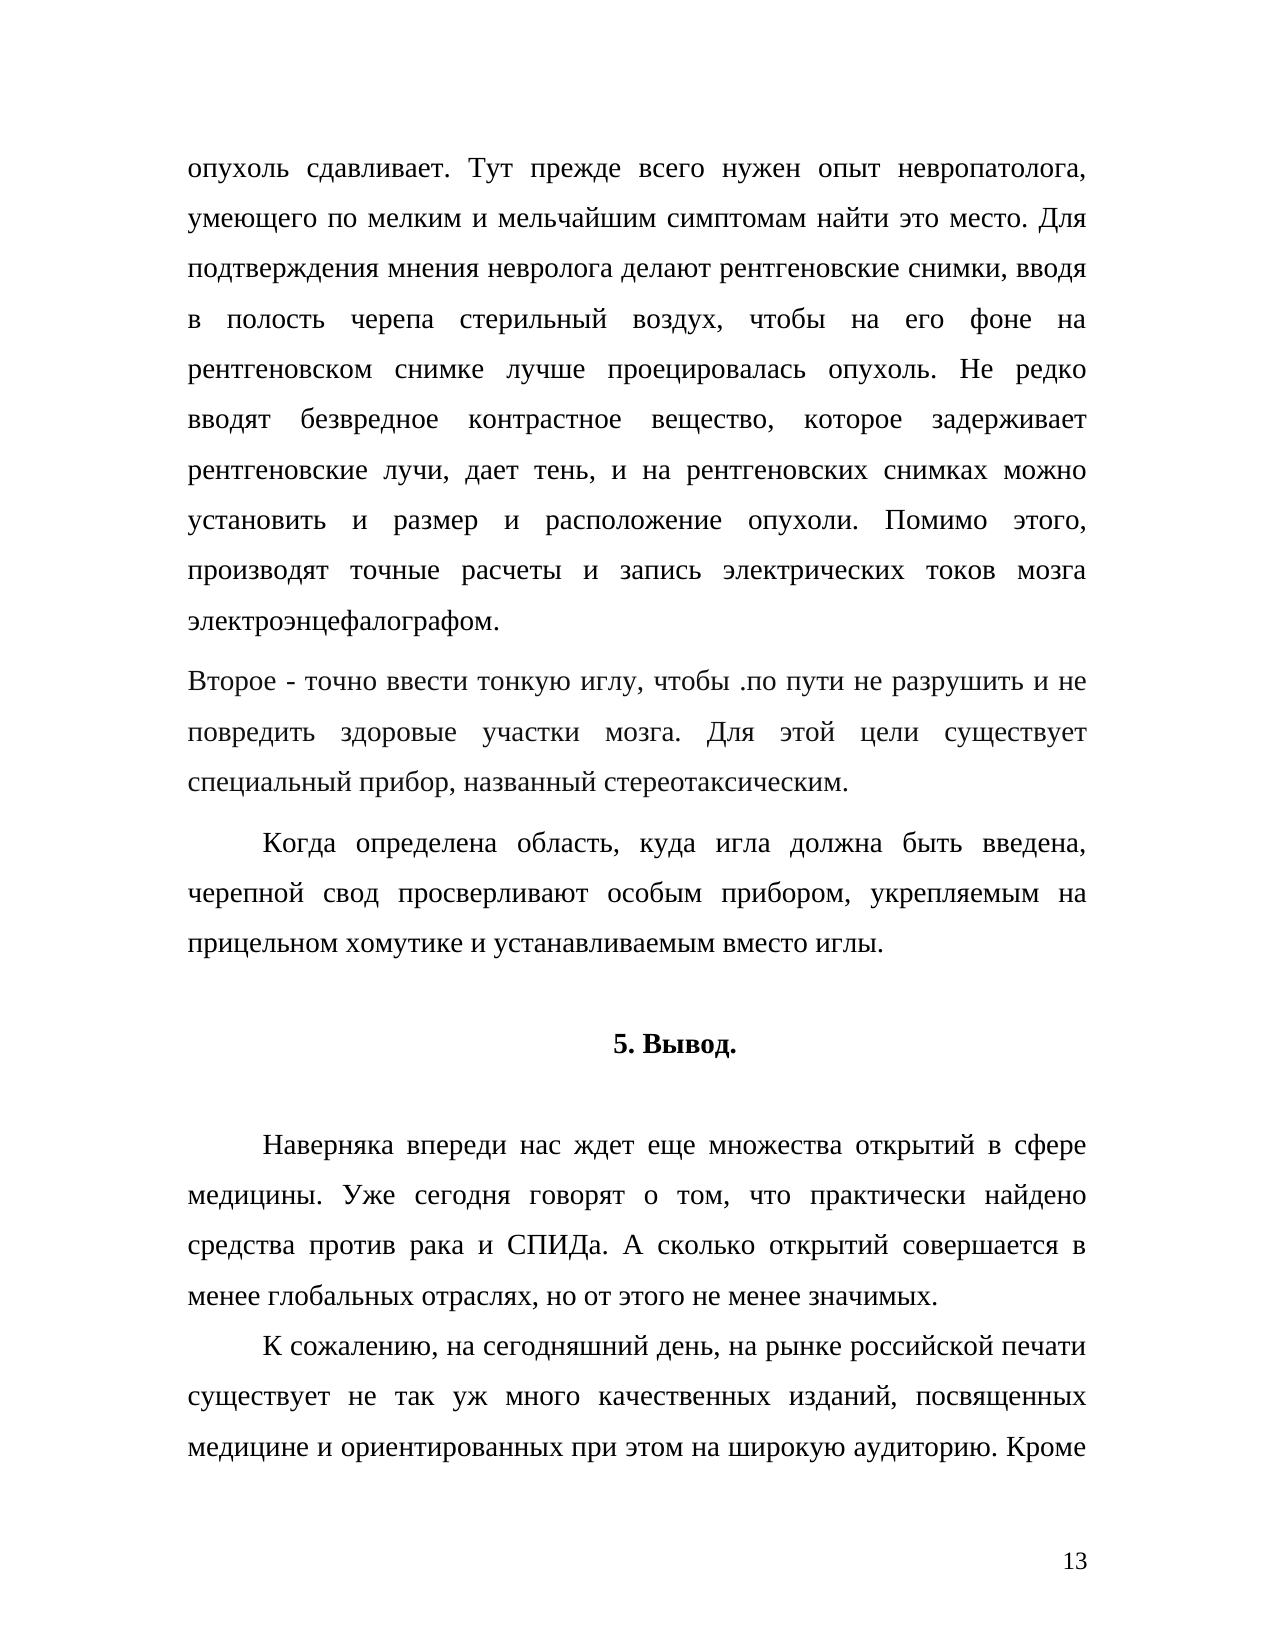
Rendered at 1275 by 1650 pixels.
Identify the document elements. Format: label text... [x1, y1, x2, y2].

text Когда определена область, куда игла должна быть введена, черепной свод просверливают особым прибором, укрепляемым на прицельном хомутике и устанавливаемым вместо иглы. [187, 825, 1087, 959]
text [187, 1328, 1087, 1462]
text Наверняка впереди нас ждет еще множества открытий в сфере медицины. Уже сегодня говорят о том, что практически найдено средства против рака и СПИДа. А сколько открытий совершается в менее глобальных отраслях, но от этого не менее значимых. [187, 1127, 1087, 1311]
text 5. Вывод. [187, 1026, 1087, 1060]
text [187, 150, 1087, 636]
text Второе - точно ввести тонкую иглу, чтобы .по пути не разрушить и не повредить здоровые участки мозга. Для этой цели существует специальный прибор, названный стереотаксическим. [187, 663, 1087, 798]
